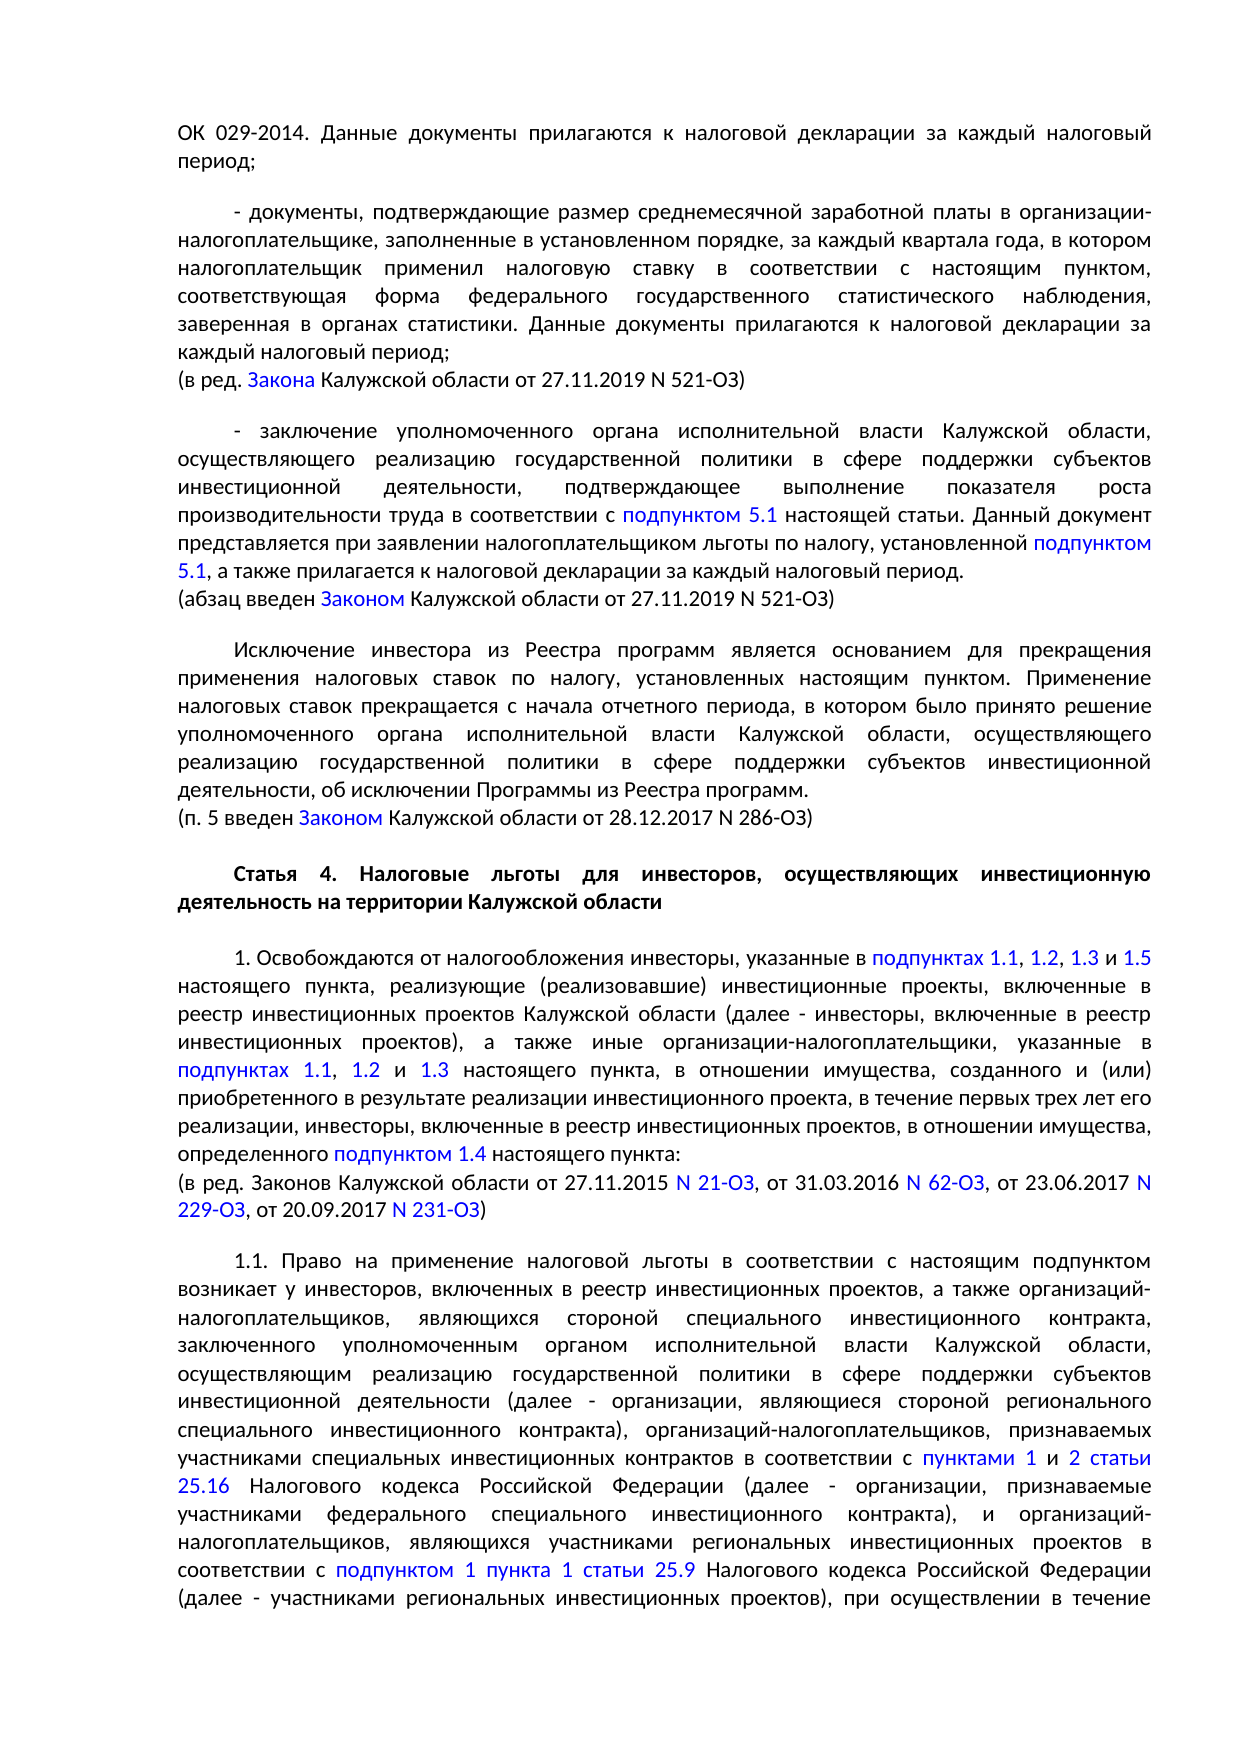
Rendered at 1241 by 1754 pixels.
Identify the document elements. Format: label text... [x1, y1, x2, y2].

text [177, 1247, 1152, 1611]
text - заключение уполномоченного органа исполнительной власти Калужской области, осуществляющего реализацию государственной политики в сфере поддержки субъектов инвестиционной деятельности, подтверждающее выполнение показателя роста производительности труда в соответствии с подпунктом 5.1 настоящей статьи. Данный документ представляется при заявлении налогоплательщиком льготы по налогу, установленной подпунктом 5.1, а также прилагается к налоговой декларации за каждый налоговый период. [177, 416, 1152, 584]
text Исключение инвестора из Реестра программ является основанием для прекращения применения налоговых ставок по налогу, установленных настоящим пунктом. Применение налоговых ставок прекращается с начала отчетного периода, в котором было принято решение уполномоченного органа исполнительной власти Калужской области, осуществляющего реализацию государственной политики в сфере поддержки субъектов инвестиционной деятельности, об исключении Программы из Реестра программ. [177, 635, 1152, 803]
text - документы, подтверждающие размер среднемесячной заработной платы в организации-налогоплательщике, заполненные в установленном порядке, за каждый квартала года, в котором налогоплательщик применил налоговую ставку в соответствии с настоящим пунктом, соответствующая форма федерального государственного статистического наблюдения, заверенная в органах статистики. Данные документы прилагаются к налоговой декларации за каждый налоговый период; [177, 197, 1152, 365]
text (в ред. Законов Калужской области от 27.11.2015 N 21-ОЗ, от 31.03.2016 N 62-ОЗ, от 23.06.2017 N 229-ОЗ, от 20.09.2017 N 231-ОЗ) [177, 1168, 1152, 1224]
text 1. Освобождаются от налогообложения инвесторы, указанные в подпунктах 1.1, 1.2, 1.3 и 1.5 настоящего пункта, реализующие (реализовавшие) инвестиционные проекты, включенные в реестр инвестиционных проектов Калужской области (далее - инвесторы, включенные в реестр инвестиционных проектов), а также иные организации-налогоплательщики, указанные в подпунктах 1.1, 1.2 и 1.3 настоящего пункта, в отношении имущества, созданного и (или) приобретенного в результате реализации инвестиционного проекта, в течение первых трех лет его реализации, инвесторы, включенные в реестр инвестиционных проектов, в отношении имущества, определенного подпунктом 1.4 настоящего пункта: [177, 943, 1152, 1168]
text (п. 5 введен Законом Калужской области от 28.12.2017 N 286-ОЗ) [177, 803, 1152, 831]
text (в ред. Закона Калужской области от 27.11.2019 N 521-ОЗ) [177, 365, 1152, 393]
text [177, 118, 1152, 174]
title Статья 4. Налоговые льготы для инвесторов, осуществляющих инвестиционную деятельность на территории Калужской области [177, 859, 1152, 915]
text (абзац введен Законом Калужской области от 27.11.2019 N 521-ОЗ) [177, 584, 1152, 612]
